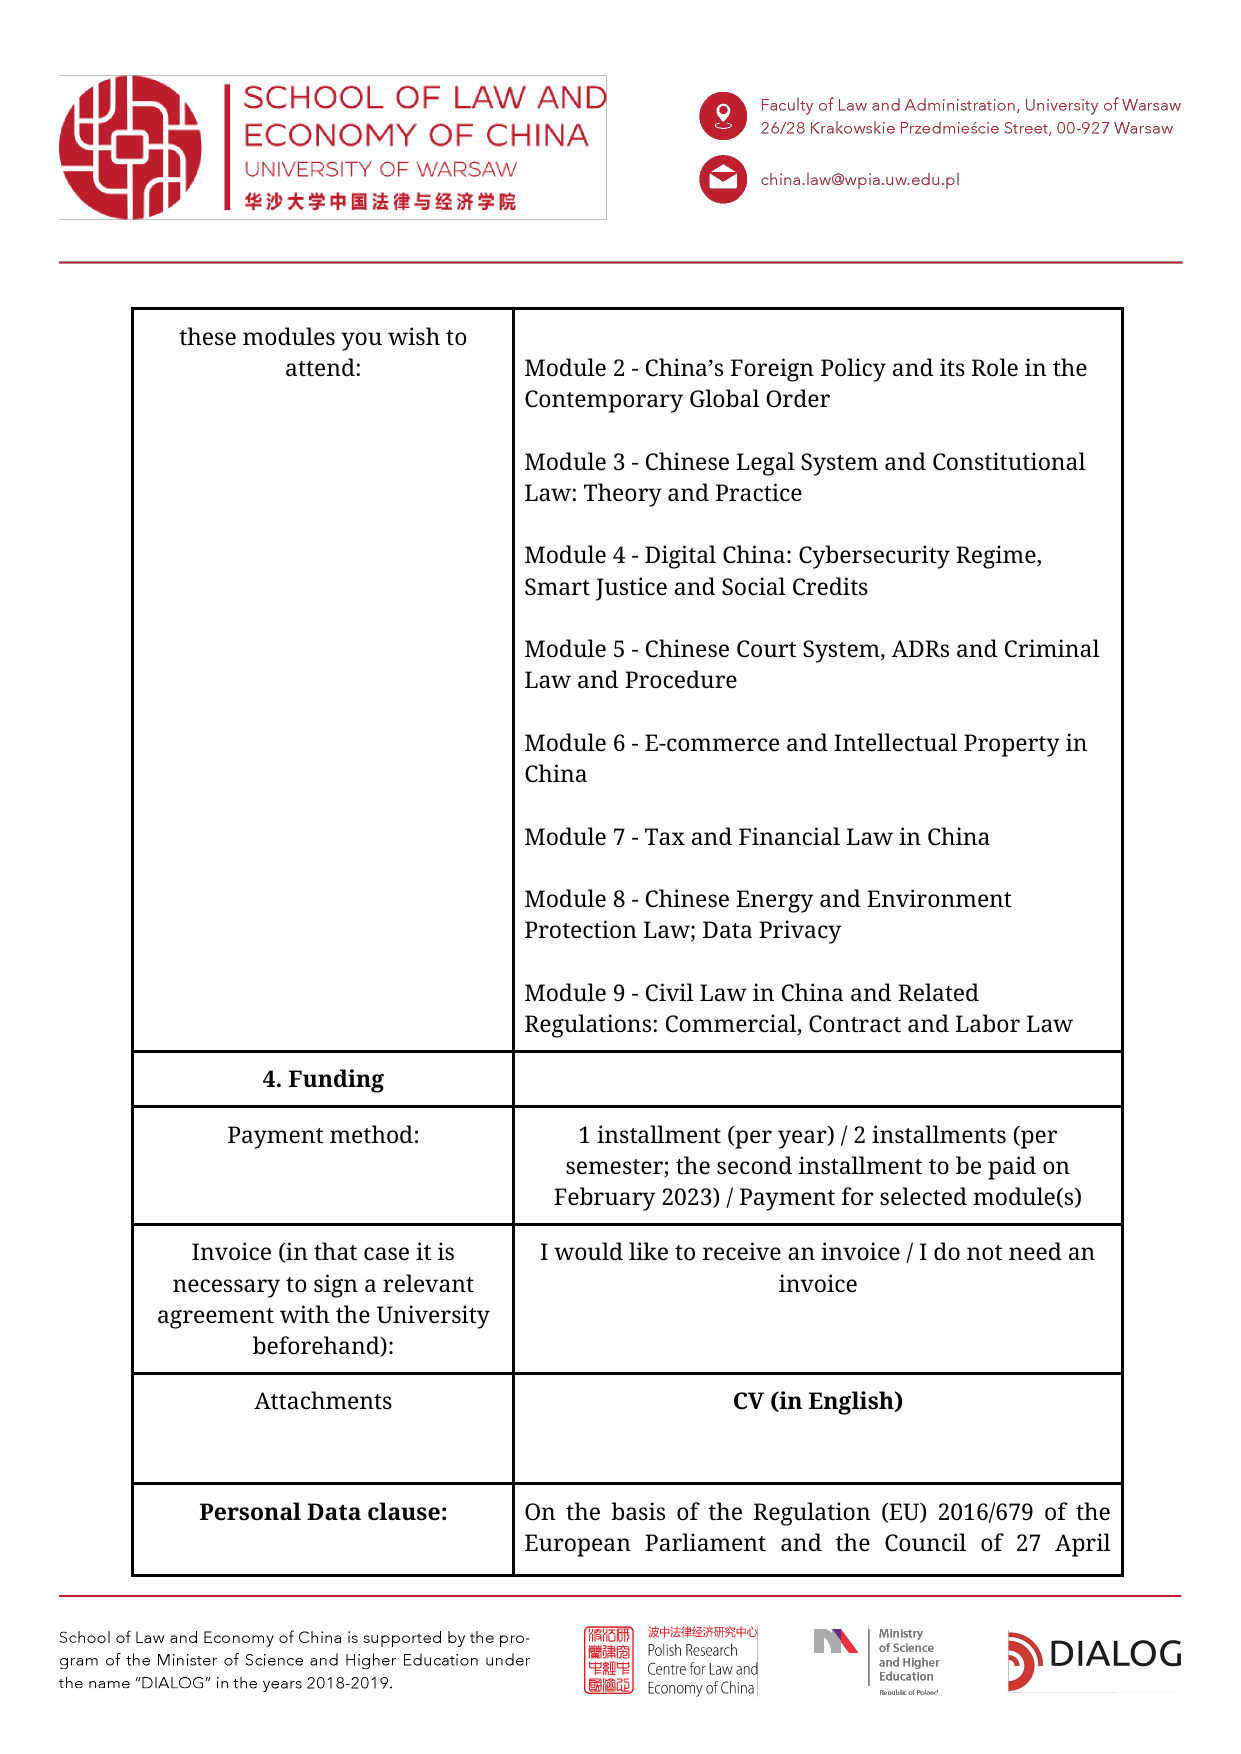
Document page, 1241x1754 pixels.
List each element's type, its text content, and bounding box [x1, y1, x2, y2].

table_cell 1 installment (per year) / 2 installments (per semester; the second installment to be paid on February 2023) / Payment for selected module(s) [515, 1108, 1121, 1223]
picture [2, 1577, 1236, 1753]
table_cell If you chose "modules" in the previous questions, please select these modules you wish to attend: [134, 310, 512, 1050]
table_cell [515, 1053, 1121, 1105]
table_cell Attachments [134, 1375, 512, 1482]
table_cell CV (in English) [515, 1375, 1121, 1482]
table_cell Payment method: [134, 1108, 512, 1223]
table_cell 4. Funding [134, 1053, 512, 1105]
table_cell Personal Data clause: [134, 1485, 512, 1574]
table_cell I would like to receive an invoice / I do not need an invoice [515, 1226, 1121, 1372]
table_cell Invoice (in that case it is necessary to sign a relevant agreement with the University beforehand): [134, 1226, 512, 1372]
picture [0, 0, 1241, 296]
